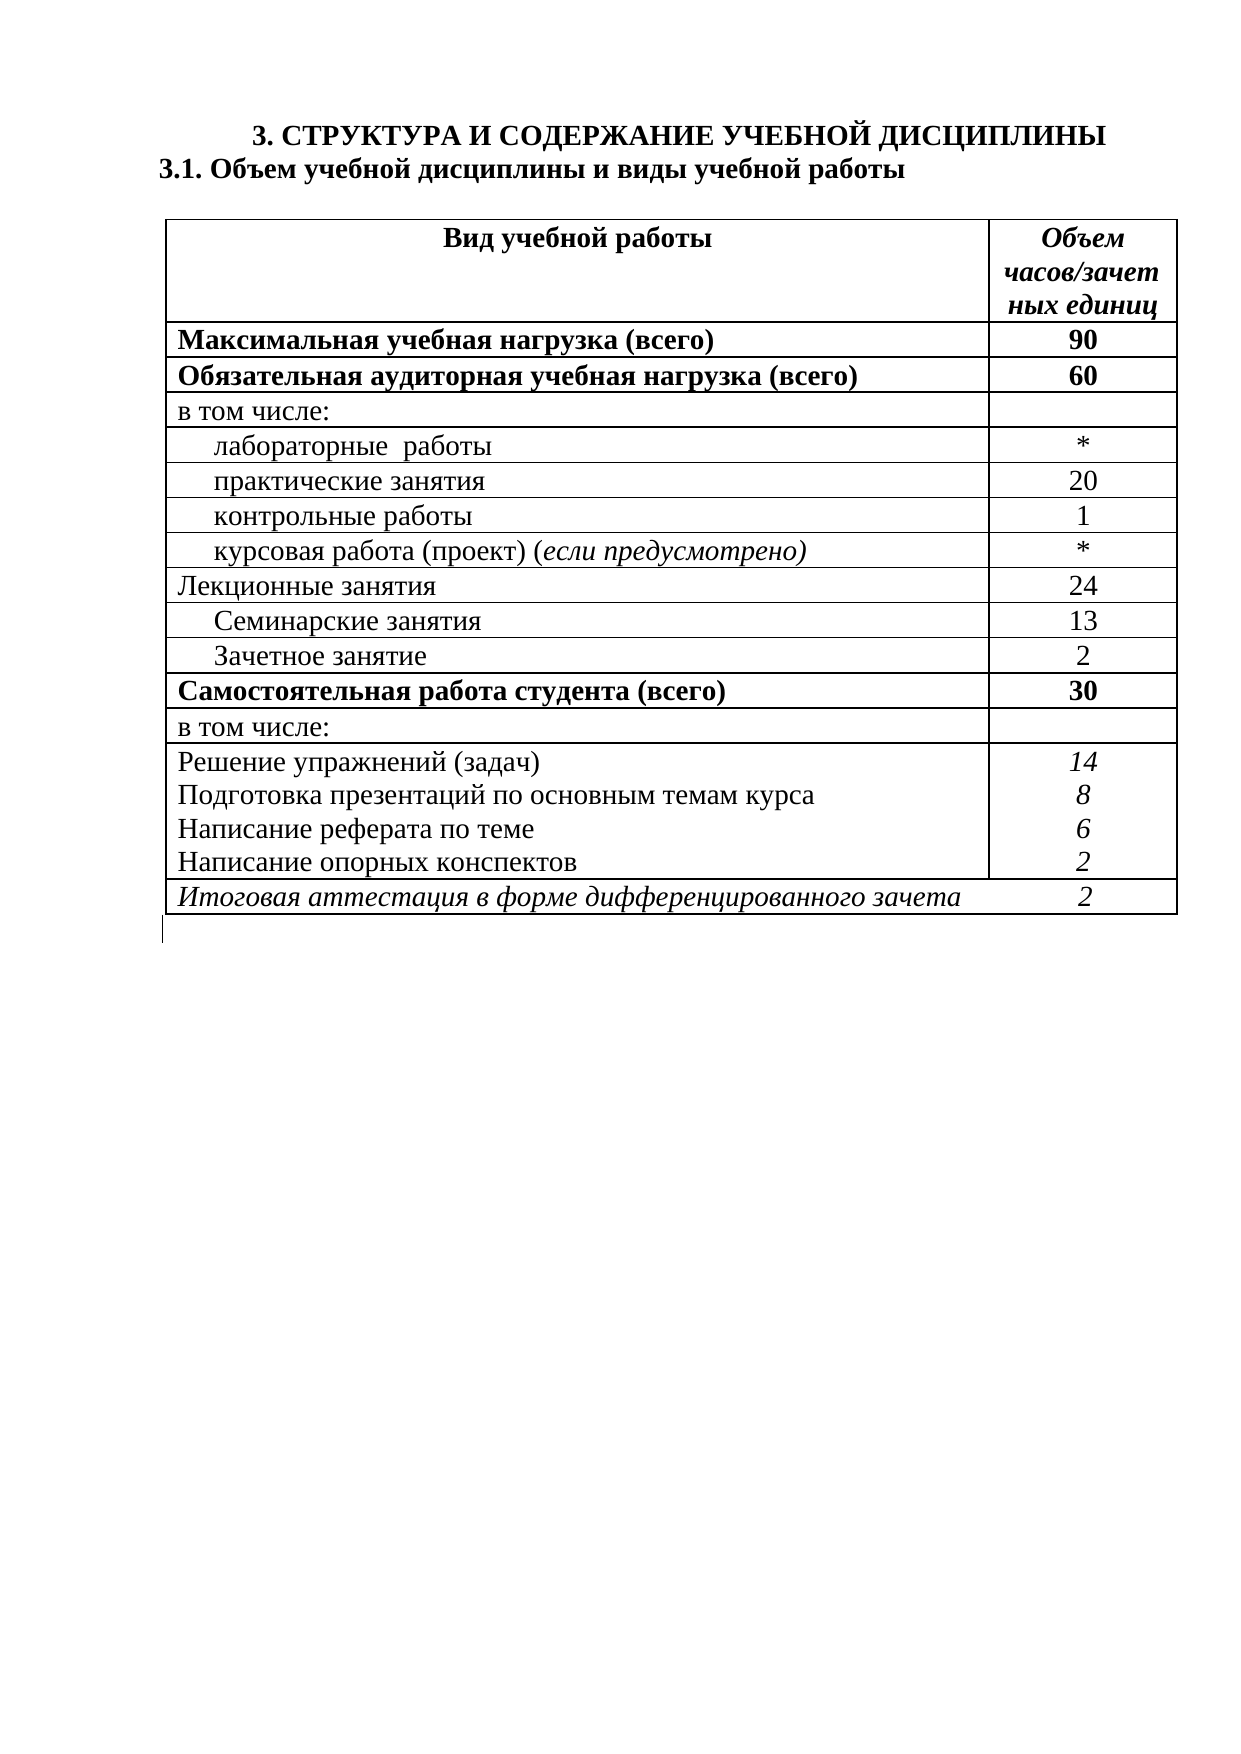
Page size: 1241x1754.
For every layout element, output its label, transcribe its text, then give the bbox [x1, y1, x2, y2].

table_cell контрольные работы [167, 498, 988, 532]
table_cell 20 [990, 463, 1176, 496]
subtitle 3. СТРУКТУРА И СОДЕРЖАНИЕ УЧЕБНОЙ ДИСЦИПЛИНЫ [177, 118, 1152, 152]
table_cell 14 8 6 2 [990, 744, 1176, 878]
table_cell 24 [990, 568, 1176, 602]
table_cell Решение упражнений (задач) Подготовка презентаций по основным темам курса Написание реферата по теме Написание опорных конспектов [167, 744, 988, 878]
table_header Вид учебной работы [167, 220, 988, 321]
table_cell 1 [990, 498, 1176, 532]
table_cell * [990, 533, 1176, 567]
table_cell 90 [990, 323, 1176, 356]
table_cell в том числе: [167, 709, 988, 742]
table_cell [990, 709, 1176, 742]
table_cell Итоговая аттестация в форме дифференцированного зачета 2 [167, 880, 1176, 913]
table_cell Максимальная учебная нагрузка (всего) [167, 323, 988, 356]
table_cell 30 [990, 674, 1176, 707]
table_cell 60 [990, 358, 1176, 391]
table_cell Самостоятельная работа студента (всего) [167, 674, 988, 707]
table_cell в том числе: [167, 393, 988, 426]
text 3.1. Объем учебной дисциплины и виды учебной работы [158, 152, 1152, 185]
table_cell лабораторные работы [167, 428, 988, 461]
table_cell Обязательная аудиторная учебная нагрузка (всего) [167, 358, 988, 391]
table_cell Семинарские занятия [167, 603, 988, 637]
table_cell курсовая работа (проект) (если предусмотрено) [167, 533, 988, 567]
table_cell * [990, 428, 1176, 461]
table_cell Лекционные занятия [167, 568, 988, 602]
table_cell практические занятия [167, 463, 988, 496]
table_cell [990, 393, 1176, 426]
table_cell 13 [990, 603, 1176, 637]
table_header Объем часов/зачетных единиц [990, 220, 1176, 321]
table_cell 2 [990, 638, 1176, 672]
table_cell Зачетное занятие [167, 638, 988, 672]
